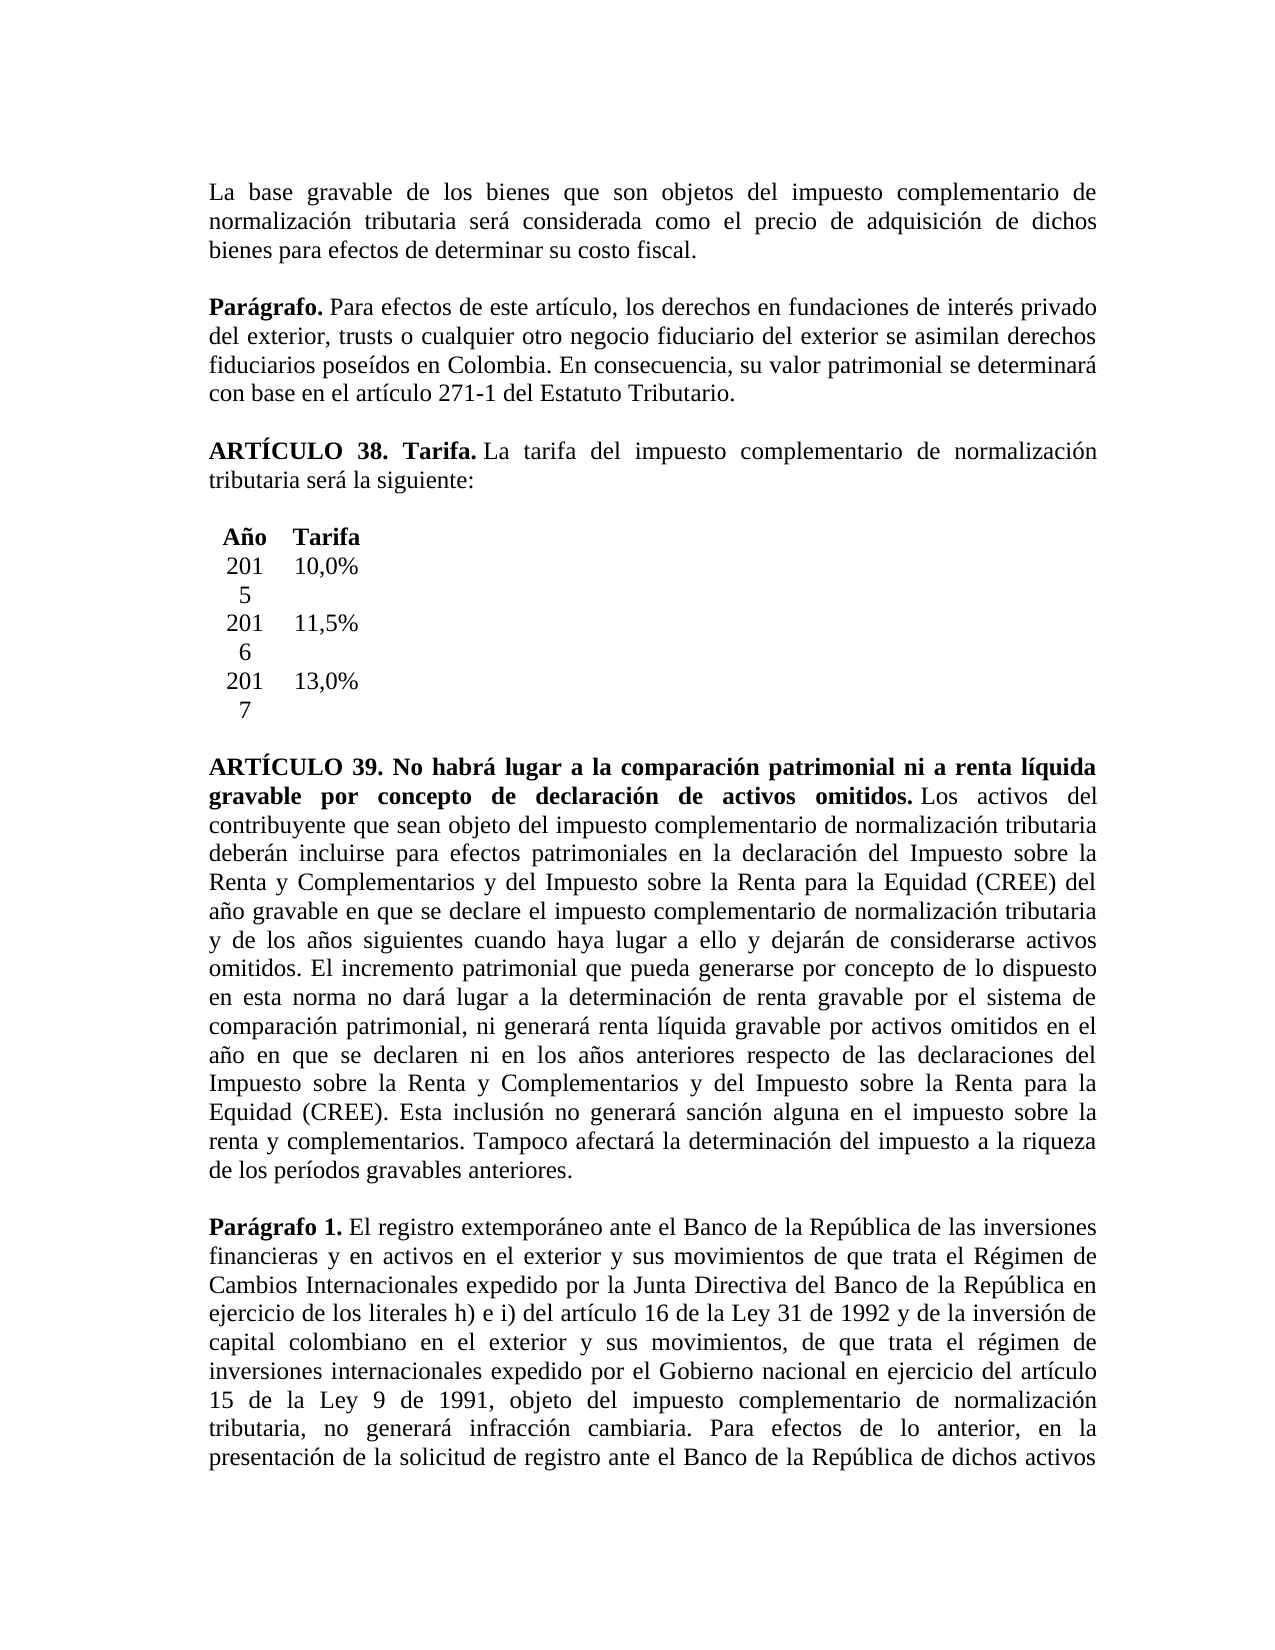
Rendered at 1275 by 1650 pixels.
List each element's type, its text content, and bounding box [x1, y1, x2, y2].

table_cell 13,0% [281, 666, 372, 723]
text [208, 1212, 1098, 1471]
table_cell 2015 [209, 551, 281, 608]
text ARTÍCULO 38. Tarifa. La tarifa del impuesto complementario de normalización tributaria será la siguiente: [208, 436, 1098, 493]
table_cell 11,5% [281, 609, 372, 666]
table_cell 10,0% [281, 551, 372, 608]
table_cell 2016 [209, 609, 281, 666]
table_header Año [209, 522, 281, 551]
table_header Tarifa [281, 522, 372, 551]
text La base gravable de los bienes que son objetos del impuesto complementario de normalización tributaria será considerada como el precio de adquisición de dichos bienes para efectos de determinar su costo fiscal. [208, 177, 1098, 263]
table_cell 2017 [209, 666, 281, 723]
text Parágrafo. Para efectos de este artículo, los derechos en fundaciones de interés privado del exterior, trusts o cualquier otro negocio fiduciario del exterior se asimilan derechos fiduciarios poseídos en Colombia. En consecuencia, su valor patrimonial se determinará con base en el artículo 271-1 del Estatuto Tributario. [208, 292, 1098, 407]
text ARTÍCULO 39. No habrá lugar a la comparación patrimonial ni a renta líquida gravable por concepto de declaración de activos omitidos. Los activos del contribuyente que sean objeto del impuesto complementario de normalización tributaria deberán incluirse para efectos patrimoniales en la declaración del Impuesto sobre la Renta y Complementarios y del Impuesto sobre la Renta para la Equidad (CREE) del año gravable en que se declare el impuesto complementario de normalización tributaria y de los años siguientes cuando haya lugar a ello y dejarán de considerarse activos omitidos. El incremento patrimonial que pueda generarse por concepto de lo dispuesto en esta norma no dará lugar a la determinación de renta gravable por el sistema de comparación patrimonial, ni generará renta líquida gravable por activos omitidos en el año en que se declaren ni en los años anteriores respecto de las declaraciones del Impuesto sobre la Renta y Complementarios y del Impuesto sobre la Renta para la Equidad (CREE). Esta inclusión no generará sanción alguna en el impuesto sobre la renta y complementarios. Tampoco afectará la determinación del impuesto a la riqueza de los períodos gravables anteriores. [208, 752, 1098, 1183]
